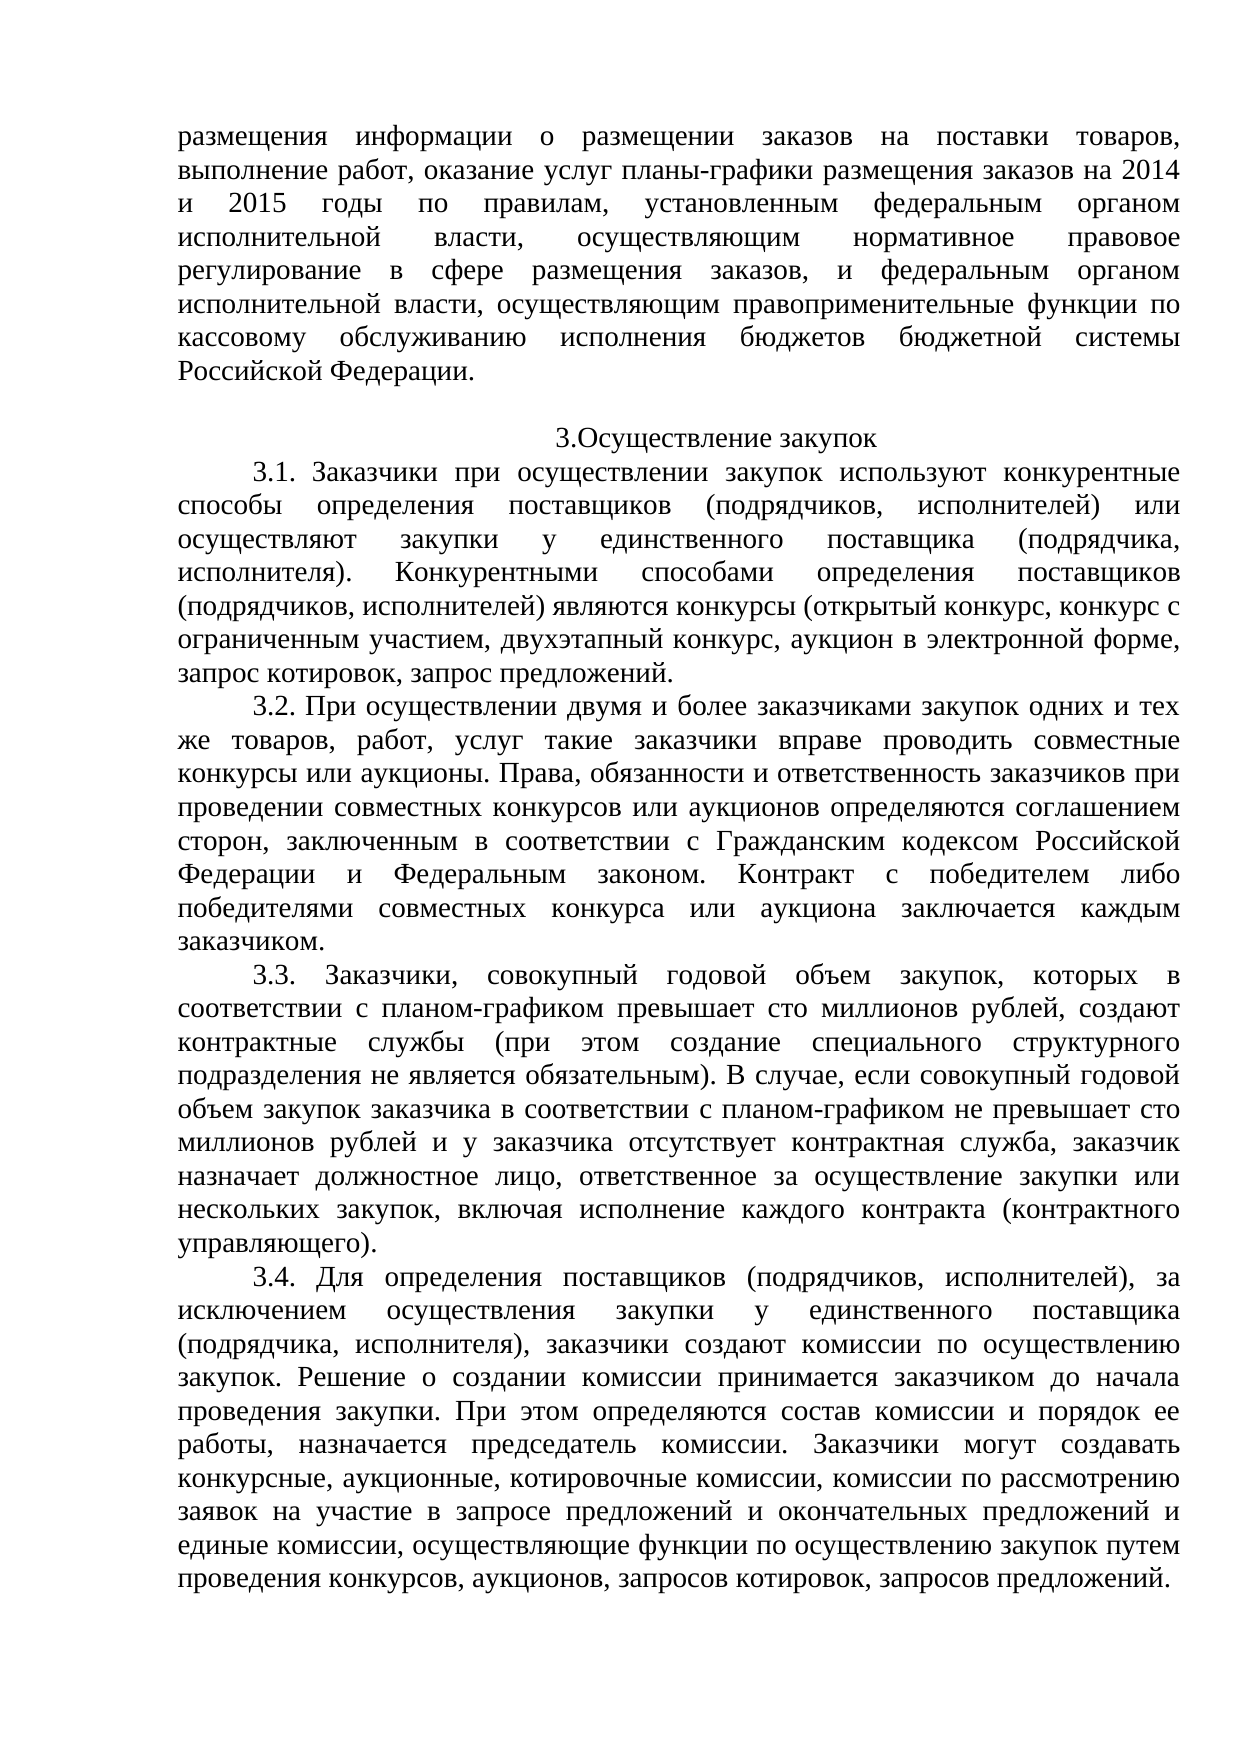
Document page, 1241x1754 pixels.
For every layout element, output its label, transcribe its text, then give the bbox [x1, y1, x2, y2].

text 3.4. Для определения поставщиков (подрядчиков, исполнителей), за исключением осуществления закупки у единственного поставщика (подрядчика, исполнителя), заказчики создают комиссии по осуществлению закупок. Решение о создании комиссии принимается заказчиком до начала проведения закупки. При этом определяются состав комиссии и порядок ее работы, назначается председатель комиссии. Заказчики могут создавать конкурсные, аукционные, котировочные комиссии, комиссии по рассмотрению заявок на участие в запросе предложений и окончательных предложений и единые комиссии, осуществляющие функции по осуществлению закупок путем проведения конкурсов, аукционов, запросов котировок, запросов предложений. [177, 1259, 1181, 1594]
text 3.Осуществление закупок [177, 420, 1181, 454]
text 3.2. При осуществлении двумя и более заказчиками закупок одних и тех же товаров, работ, услуг такие заказчики вправе проводить совместные конкурсы или аукционы. Права, обязанности и ответственность заказчиков при проведении совместных конкурсов или аукционов определяются соглашением сторон, заключенным в соответствии с Гражданским кодексом Российской Федерации и Федеральным законом. Контракт с победителем либо победителями совместных конкурса или аукциона заключается каждым заказчиком. [177, 688, 1181, 957]
text 3.3. Заказчики, совокупный годовой объем закупок, которых в соответствии с планом-графиком превышает сто миллионов рублей, создают контрактные службы (при этом создание специального структурного подразделения не является обязательным). В случае, если совокупный годовой объем закупок заказчика в соответствии с планом-графиком не превышает сто миллионов рублей и у заказчика отсутствует контрактная служба, заказчик назначает должностное лицо, ответственное за осуществление закупки или нескольких закупок, включая исполнение каждого контракта (контрактного управляющего). [177, 957, 1181, 1259]
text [177, 118, 1181, 387]
text 3.1. Заказчики при осуществлении закупок используют конкурентные способы определения поставщиков (подрядчиков, исполнителей) или осуществляют закупки у единственного поставщика (подрядчика, исполнителя). Конкурентными способами определения поставщиков (подрядчиков, исполнителей) являются конкурсы (открытый конкурс, конкурс с ограниченным участием, двухэтапный конкурс, аукцион в электронной форме, запрос котировок, запрос предложений. [177, 454, 1181, 688]
